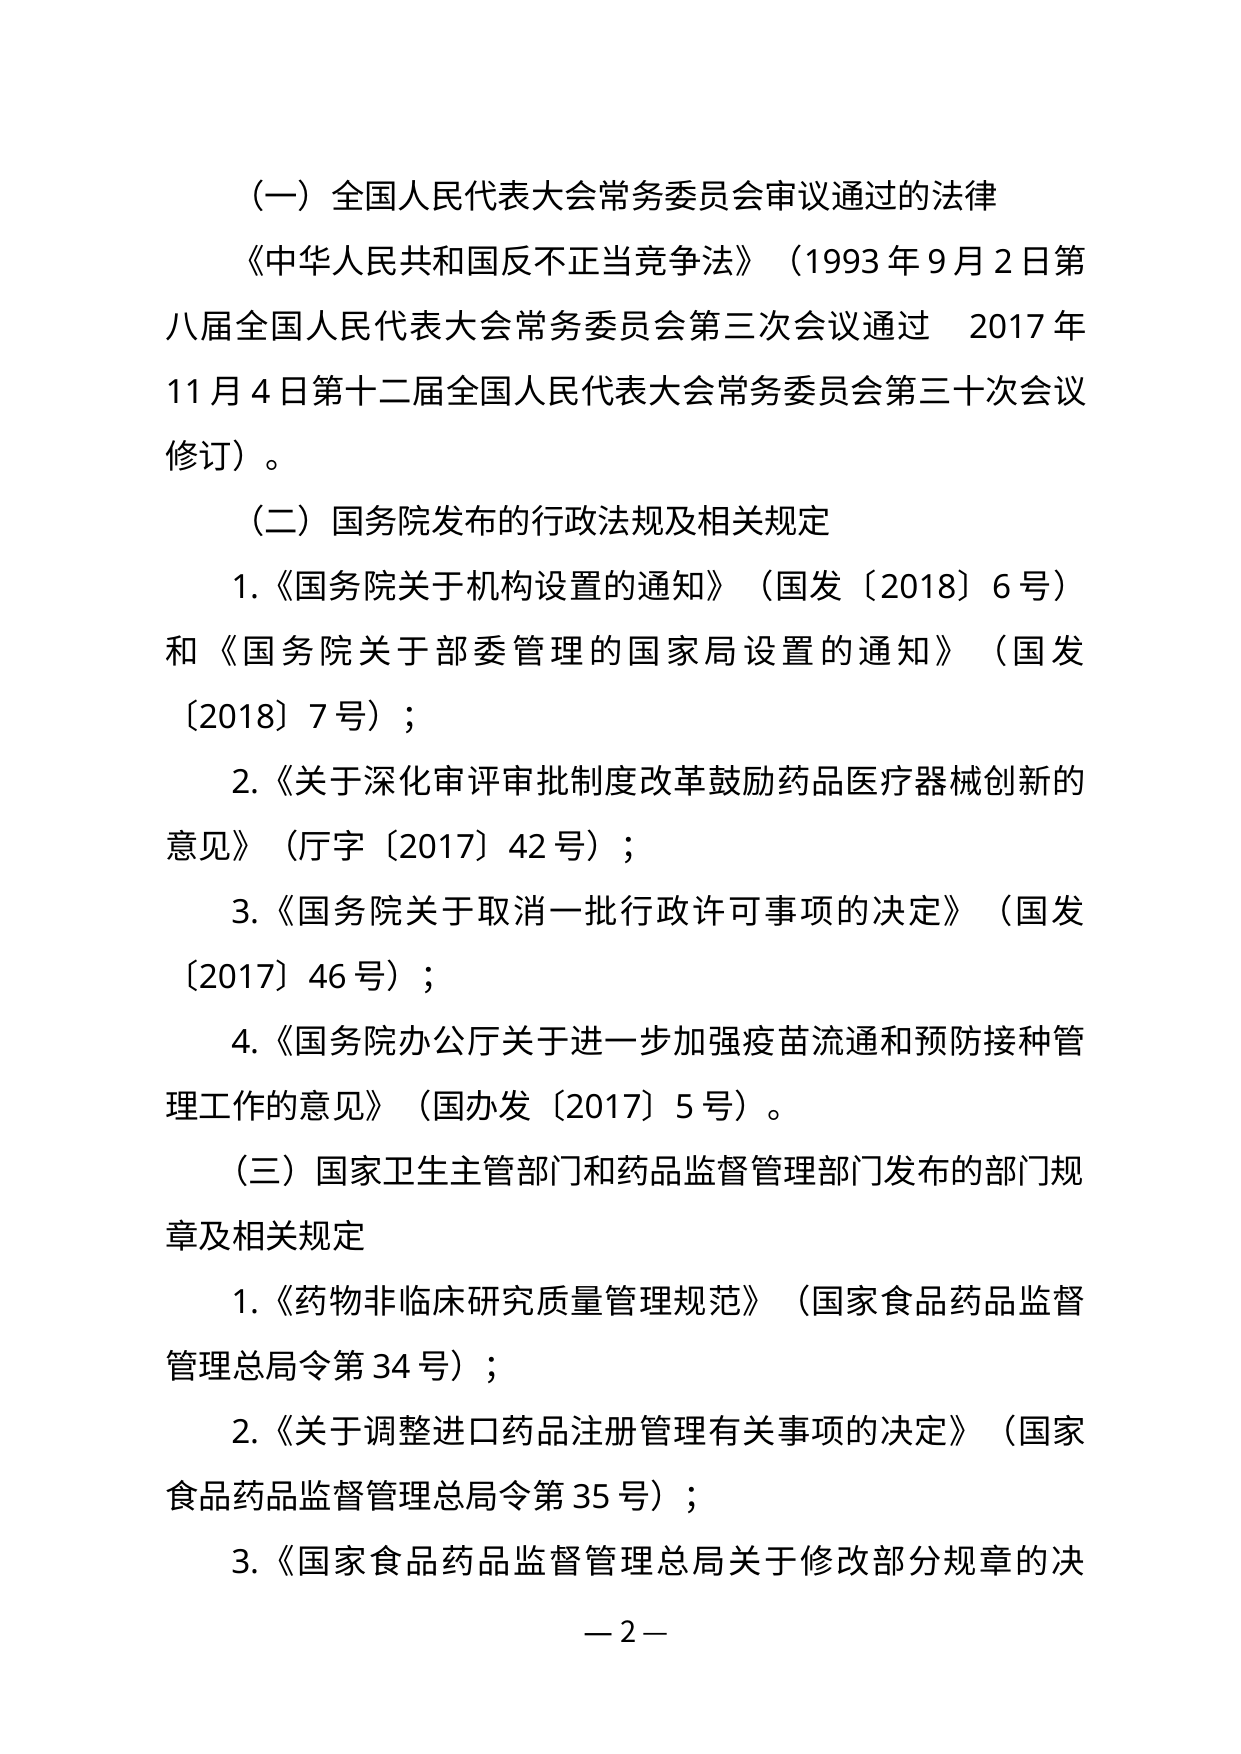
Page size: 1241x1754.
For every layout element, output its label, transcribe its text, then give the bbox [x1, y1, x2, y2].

text 3.《国务院关于取消一批行政许可事项的决定》（国发〔2017〕46号）； [165, 877, 1087, 1007]
text （一）全国人民代表大会常务委员会审议通过的法律 [165, 162, 1087, 227]
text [165, 1527, 1087, 1592]
text 1.《药物非临床研究质量管理规范》（国家食品药品监督管理总局令第34号）； [165, 1267, 1087, 1397]
text 2.《关于调整进口药品注册管理有关事项的决定》（国家食品药品监督管理总局令第35号）； [165, 1397, 1087, 1527]
text 2.《关于深化审评审批制度改革鼓励药品医疗器械创新的意见》（厅字〔2017〕42号）； [165, 747, 1087, 877]
text 《中华人民共和国反不正当竞争法》（1993年9月2日第八届全国人民代表大会常务委员会第三次会议通过 2017年11月4日第十二届全国人民代表大会常务委员会第三十次会议修订）。 [165, 227, 1087, 487]
text 4.《国务院办公厅关于进一步加强疫苗流通和预防接种管理工作的意见》（国办发〔2017〕5号）。 [165, 1007, 1087, 1137]
text （二）国务院发布的行政法规及相关规定 [165, 487, 1087, 552]
text 1.《国务院关于机构设置的通知》（国发〔2018〕6号）和《国务院关于部委管理的国家局设置的通知》（国发〔2018〕7号）； [165, 552, 1087, 747]
text （三）国家卫生主管部门和药品监督管理部门发布的部门规章及相关规定 [165, 1137, 1087, 1267]
